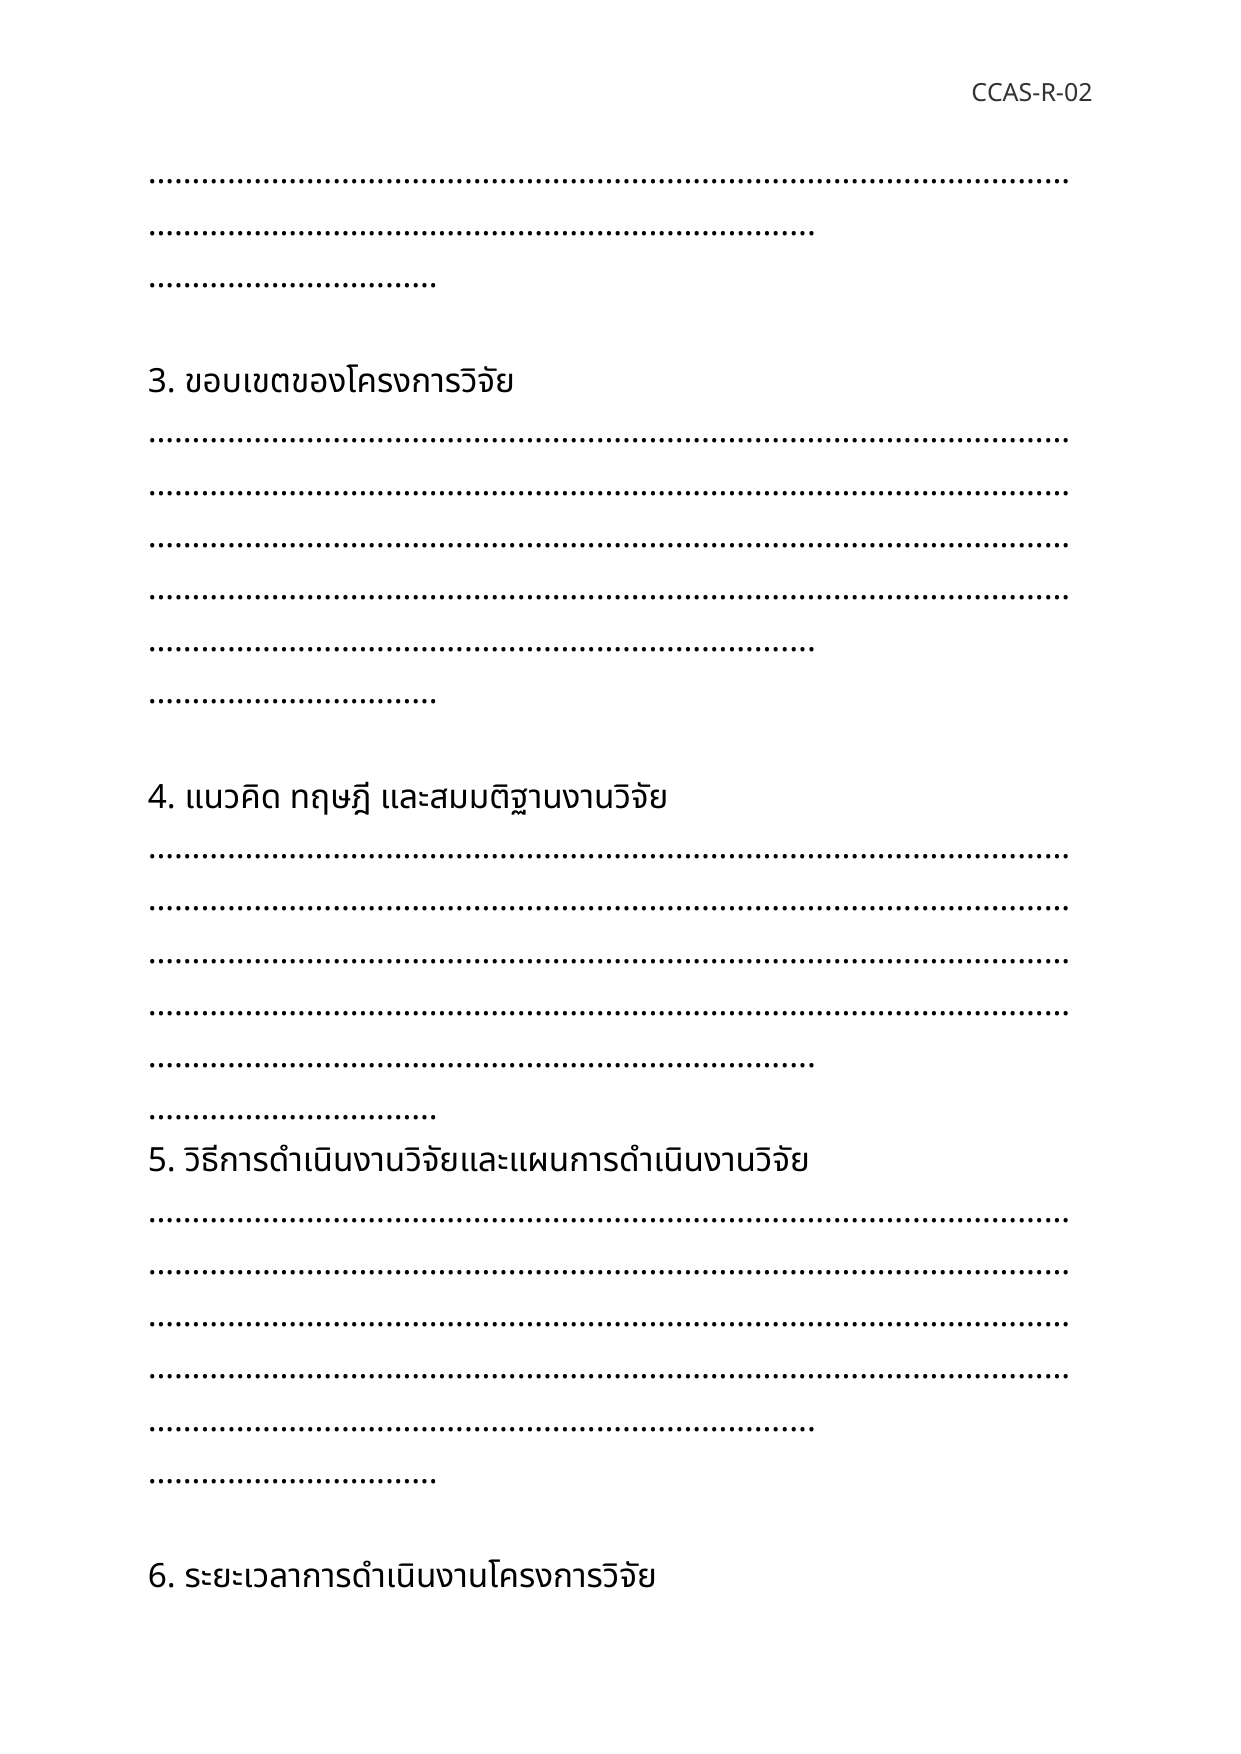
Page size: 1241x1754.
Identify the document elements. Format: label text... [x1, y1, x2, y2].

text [148, 148, 1092, 297]
text 5. วิธีการดำเนินงานวิจัยและแผนการดำเนินงานวิจัย [148, 1136, 1092, 1187]
text 6. ระยะเวลาการดำเนินงานโครงการวิจัย [148, 1552, 1092, 1603]
text 4. แนวคิด ทฤษฎี และสมมติฐานงานวิจัย [148, 772, 1092, 823]
text 3. ขอบเขตของโครงการวิจัย [148, 356, 1092, 407]
